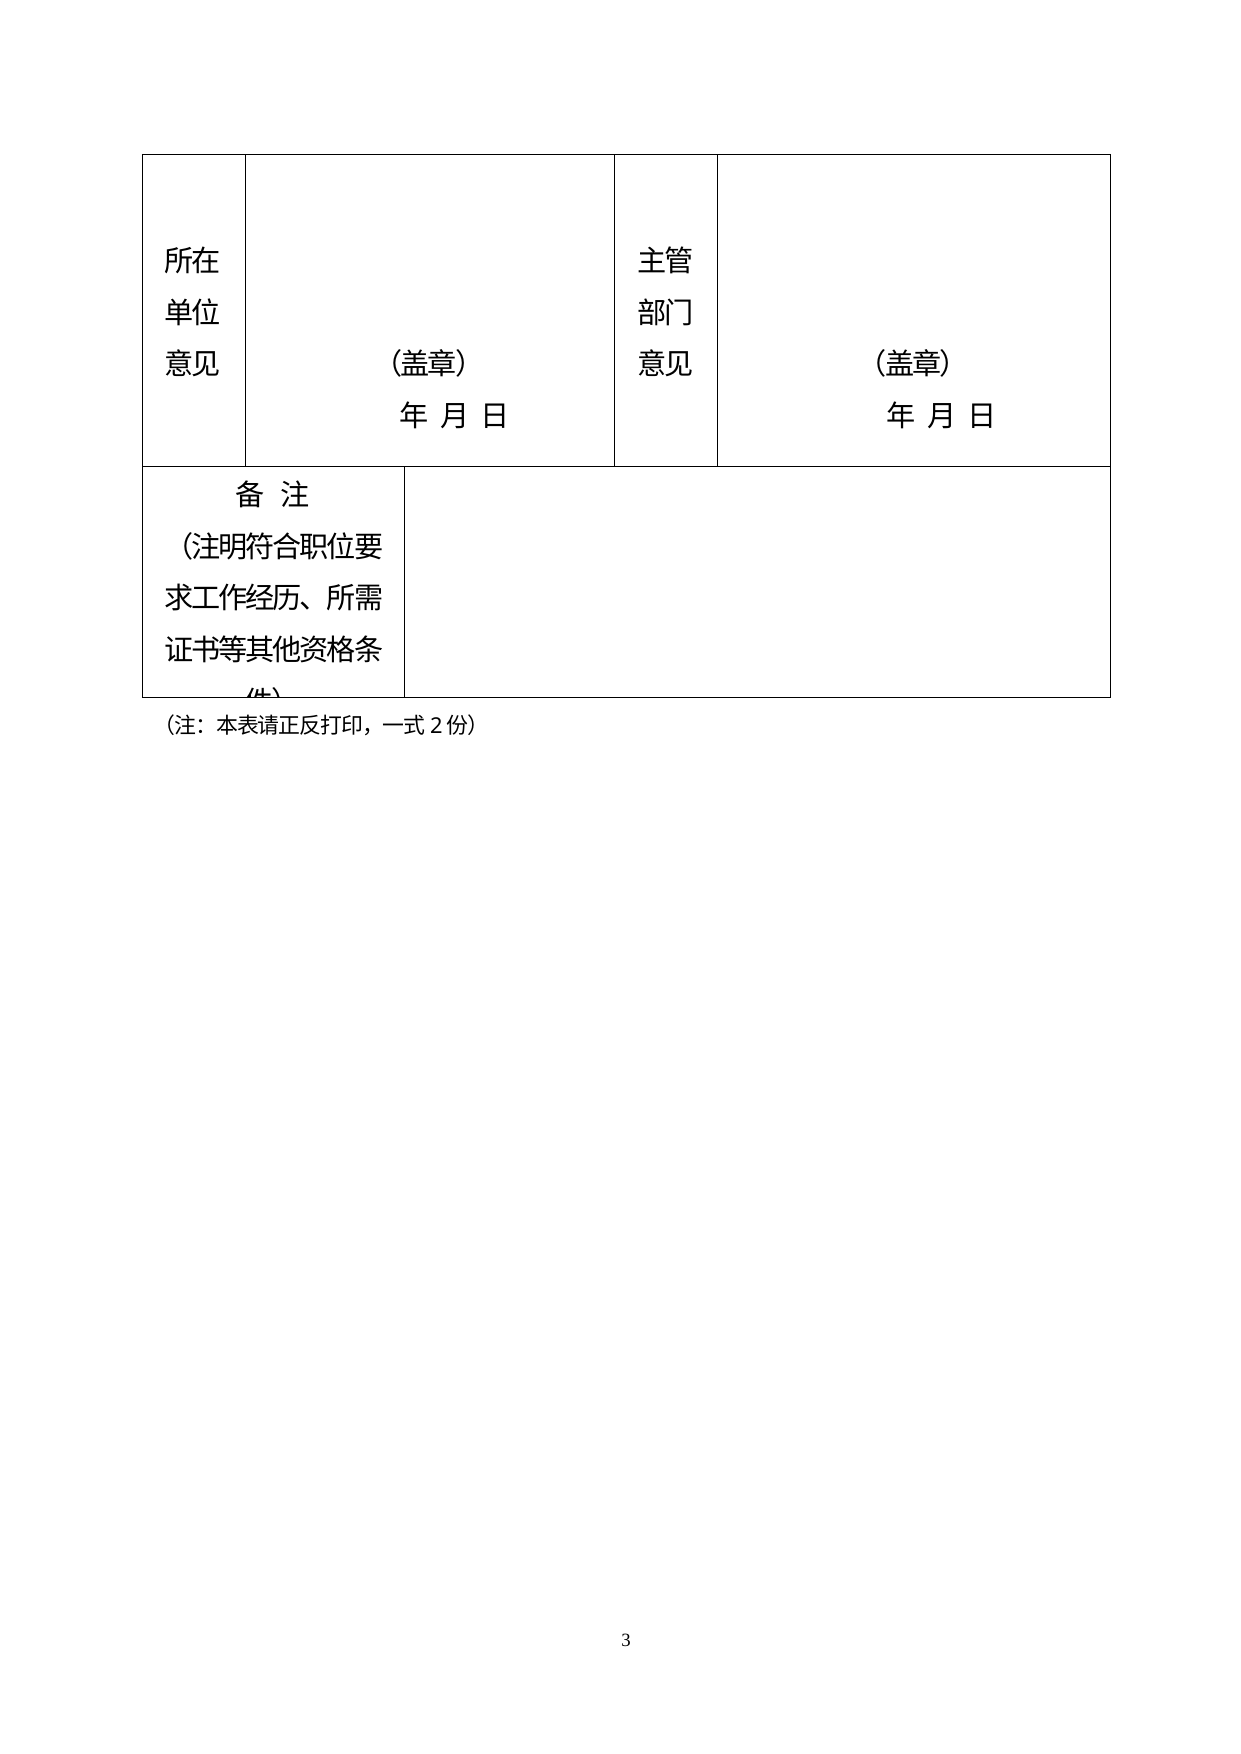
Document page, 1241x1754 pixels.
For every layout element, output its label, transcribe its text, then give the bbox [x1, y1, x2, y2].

table_cell [405, 467, 1110, 697]
table_cell 所在 单位 意见 [143, 155, 245, 466]
table_cell 主管 部门 意见 [615, 155, 717, 466]
text （注：本表请正反打印，一式2份） [153, 698, 1098, 750]
table_cell （盖章） 年 月 日 [246, 155, 614, 466]
table_cell （盖章） 年 月 日 [718, 155, 1110, 466]
table_cell 备 注 （注明符合职位要求工作经历、所需证书等其他资格条件） [143, 467, 404, 697]
